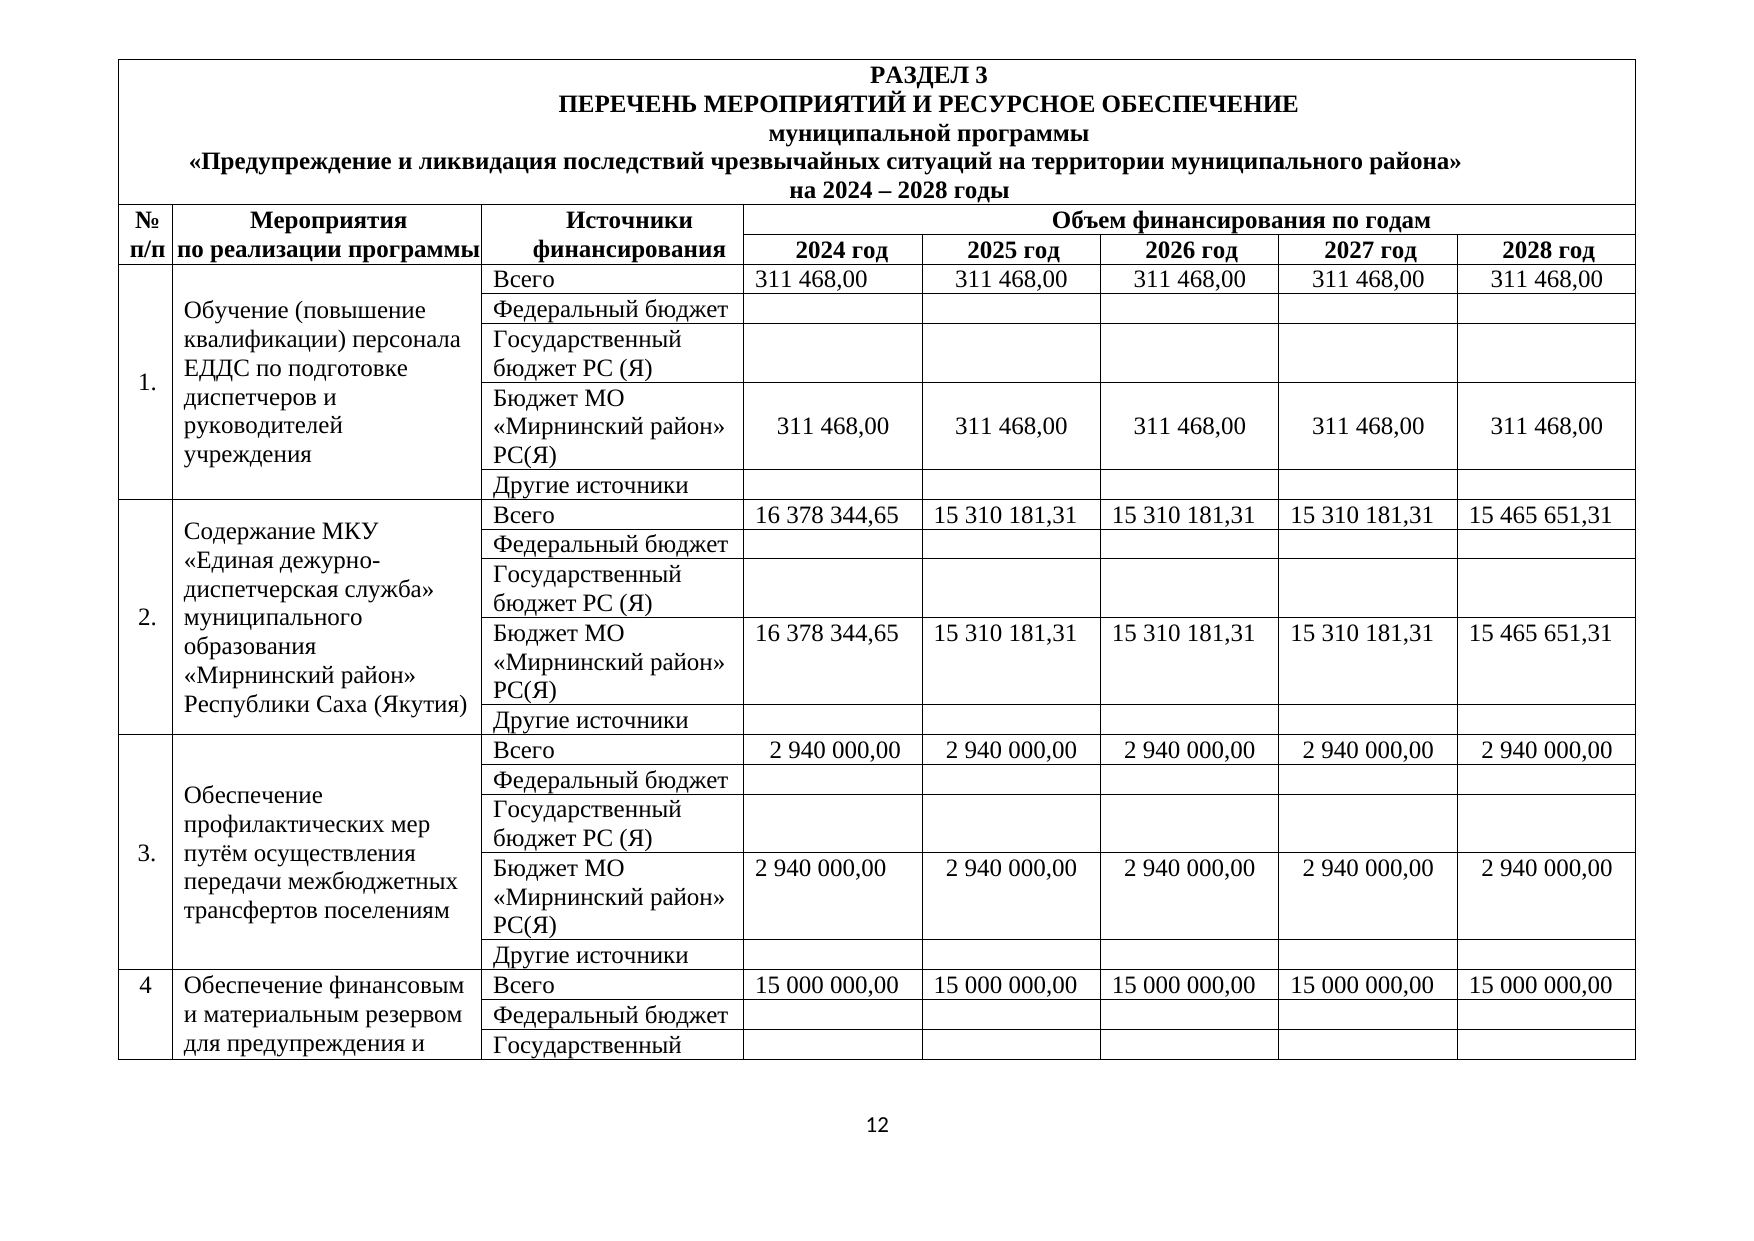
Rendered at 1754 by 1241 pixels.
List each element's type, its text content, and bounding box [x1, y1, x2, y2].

table_cell 2 940 000,00 [1458, 853, 1635, 939]
table_cell Государственный бюджет РС (Я) [482, 324, 743, 382]
table_cell 2 940 000,00 [923, 735, 1100, 764]
table_cell Другие источники [482, 705, 743, 734]
table_cell [923, 765, 1100, 793]
table_cell [1458, 765, 1635, 793]
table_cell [482, 1030, 743, 1058]
table_cell 15 000 000,00 [1458, 970, 1635, 999]
table_cell 2 940 000,00 [744, 735, 922, 764]
table_cell [1279, 324, 1457, 382]
table_cell Объем финансирования по годам [744, 205, 1635, 234]
table_cell Федеральный бюджет [482, 294, 743, 323]
table_cell 16 378 344,65 [744, 618, 922, 704]
table_cell [1458, 559, 1635, 617]
table_cell [1279, 470, 1457, 499]
table_cell [923, 1000, 1100, 1029]
table_cell 311 468,00 [1101, 265, 1278, 293]
table_cell [1101, 530, 1278, 558]
table_cell [744, 559, 922, 617]
table_cell 2027 год [1279, 235, 1457, 263]
table_cell [923, 294, 1100, 323]
table_cell Обеспечение финансовым и материальным резервом для предупреждения и ликвидации последствий чрезвычайных ситуаций [173, 970, 481, 1058]
table_cell [1101, 1000, 1278, 1029]
table_cell [1279, 1000, 1457, 1029]
table_cell 15 465 651,31 [1458, 618, 1635, 704]
table_cell [923, 795, 1100, 852]
table_cell [744, 765, 922, 793]
table_cell 2026 год [1101, 235, 1278, 263]
table_cell 311 468,00 [1458, 265, 1635, 293]
table_cell 311 468,00 [1279, 265, 1457, 293]
table_cell 3. [119, 735, 172, 969]
table_cell [923, 940, 1100, 969]
table_cell 15 310 181,31 [923, 500, 1100, 528]
table_cell 15 310 181,31 [1279, 500, 1457, 528]
table_cell Другие источники [482, 940, 743, 969]
table_cell Обучение (повышение квалификации) персонала ЕДДС по подготовке диспетчеров и руководителей учреждения [173, 265, 481, 499]
table_cell [1458, 470, 1635, 499]
table_cell [923, 324, 1100, 382]
table_cell 15 310 181,31 [1101, 500, 1278, 528]
table_cell 15 000 000,00 [1101, 970, 1278, 999]
table_cell [1458, 1030, 1635, 1058]
table_cell [744, 940, 922, 969]
table_cell [1458, 705, 1635, 734]
table_cell [1101, 940, 1278, 969]
table_cell 15 465 651,31 [1458, 500, 1635, 528]
table_cell [744, 1030, 922, 1058]
table_cell [1101, 559, 1278, 617]
table_cell [744, 795, 922, 852]
table_cell Обеспечение профилактических мер путём осуществления передачи межбюджетных трансфертов поселениям [173, 735, 481, 969]
table_cell [1279, 1030, 1457, 1058]
table_cell [1458, 324, 1635, 382]
table_cell Федеральный бюджет [482, 530, 743, 558]
table_cell Федеральный бюджет [482, 765, 743, 793]
table_cell 2024 год [744, 235, 922, 263]
table_cell [1101, 765, 1278, 793]
table_cell [1279, 940, 1457, 969]
table_cell [1279, 705, 1457, 734]
table_cell [744, 1000, 922, 1029]
table_cell 15 310 181,31 [923, 618, 1100, 704]
table_cell 2028 год [1458, 235, 1635, 263]
table_cell [1101, 1030, 1278, 1058]
table_cell Всего [482, 265, 743, 293]
table_cell [744, 530, 922, 558]
table_cell 311 468,00 [744, 383, 922, 469]
table_cell [1279, 294, 1457, 323]
table_cell [1458, 1000, 1635, 1029]
table_cell Государственный бюджет РС (Я) [482, 795, 743, 852]
table_cell [923, 1030, 1100, 1058]
table_cell [1458, 940, 1635, 969]
table_cell 311 468,00 [1279, 383, 1457, 469]
table_cell 15 310 181,31 [1279, 618, 1457, 704]
table_cell [1279, 530, 1457, 558]
table_cell № п/п [119, 205, 172, 263]
table_cell 16 378 344,65 [744, 500, 922, 528]
table_cell Всего [482, 735, 743, 764]
table_cell Источники финансирования [482, 205, 743, 263]
table_cell 15 000 000,00 [744, 970, 922, 999]
table_cell [1458, 294, 1635, 323]
table_cell 15 310 181,31 [1101, 618, 1278, 704]
table_cell 2. [119, 500, 172, 734]
table_cell 2 940 000,00 [1101, 853, 1278, 939]
table_cell 311 468,00 [923, 265, 1100, 293]
table_cell 1. [119, 265, 172, 499]
table_cell [744, 324, 922, 382]
table_cell [1101, 795, 1278, 852]
table_cell 2 940 000,00 [1101, 735, 1278, 764]
table_cell [744, 470, 922, 499]
table_cell 15 000 000,00 [923, 970, 1100, 999]
table_cell 2 940 000,00 [1279, 853, 1457, 939]
table_cell Всего [482, 500, 743, 528]
table_cell 15 000 000,00 [1279, 970, 1457, 999]
table_cell [923, 470, 1100, 499]
table_cell 2 940 000,00 [1279, 735, 1457, 764]
table_cell [1101, 324, 1278, 382]
table_cell [1101, 470, 1278, 499]
table_cell [1279, 795, 1457, 852]
table_cell [1458, 530, 1635, 558]
table_cell [744, 294, 922, 323]
table_cell Бюджет МО «Мирнинский район» РС(Я) [482, 383, 743, 469]
table_cell Другие источники [482, 470, 743, 499]
table_cell [1101, 294, 1278, 323]
table_cell 2 940 000,00 [923, 853, 1100, 939]
table_cell 311 468,00 [923, 383, 1100, 469]
table_cell [1458, 795, 1635, 852]
table_cell [1101, 705, 1278, 734]
table_cell [1279, 559, 1457, 617]
table_cell [923, 705, 1100, 734]
table_cell 2025 год [923, 235, 1100, 263]
table_cell 4 [119, 970, 172, 1058]
table_cell 311 468,00 [744, 265, 922, 293]
table_cell Бюджет МО «Мирнинский район» РС(Я) [482, 853, 743, 939]
table_header РАЗДЕЛ 3 ПЕРЕЧЕНЬ МЕРОПРИЯТИЙ И РЕСУРСНОЕ ОБЕСПЕЧЕНИЕ муниципальной программы «Предупреждение и ликвидация последствий чрезвычайных ситуаций на территории муниципального района» на 2024 – 2028 годы [119, 60, 1635, 204]
table_cell 2 940 000,00 [744, 853, 922, 939]
table_cell Государственный бюджет РС (Я) [482, 559, 743, 617]
table_cell Федеральный бюджет [482, 1000, 743, 1029]
table_cell 311 468,00 [1101, 383, 1278, 469]
table_cell [744, 705, 922, 734]
table_cell [923, 559, 1100, 617]
table_cell 311 468,00 [1458, 383, 1635, 469]
table_cell Бюджет МО «Мирнинский район» РС(Я) [482, 618, 743, 704]
table_cell Всего [482, 970, 743, 999]
table_cell 2 940 000,00 [1458, 735, 1635, 764]
table_cell [923, 530, 1100, 558]
table_cell Мероприятия по реализации программы [173, 205, 481, 263]
table_cell Содержание МКУ «Единая дежурно-диспетчерская служба» муниципального образования «Мирнинский район» Республики Саха (Якутия) [173, 500, 481, 734]
table_cell [1279, 765, 1457, 793]
